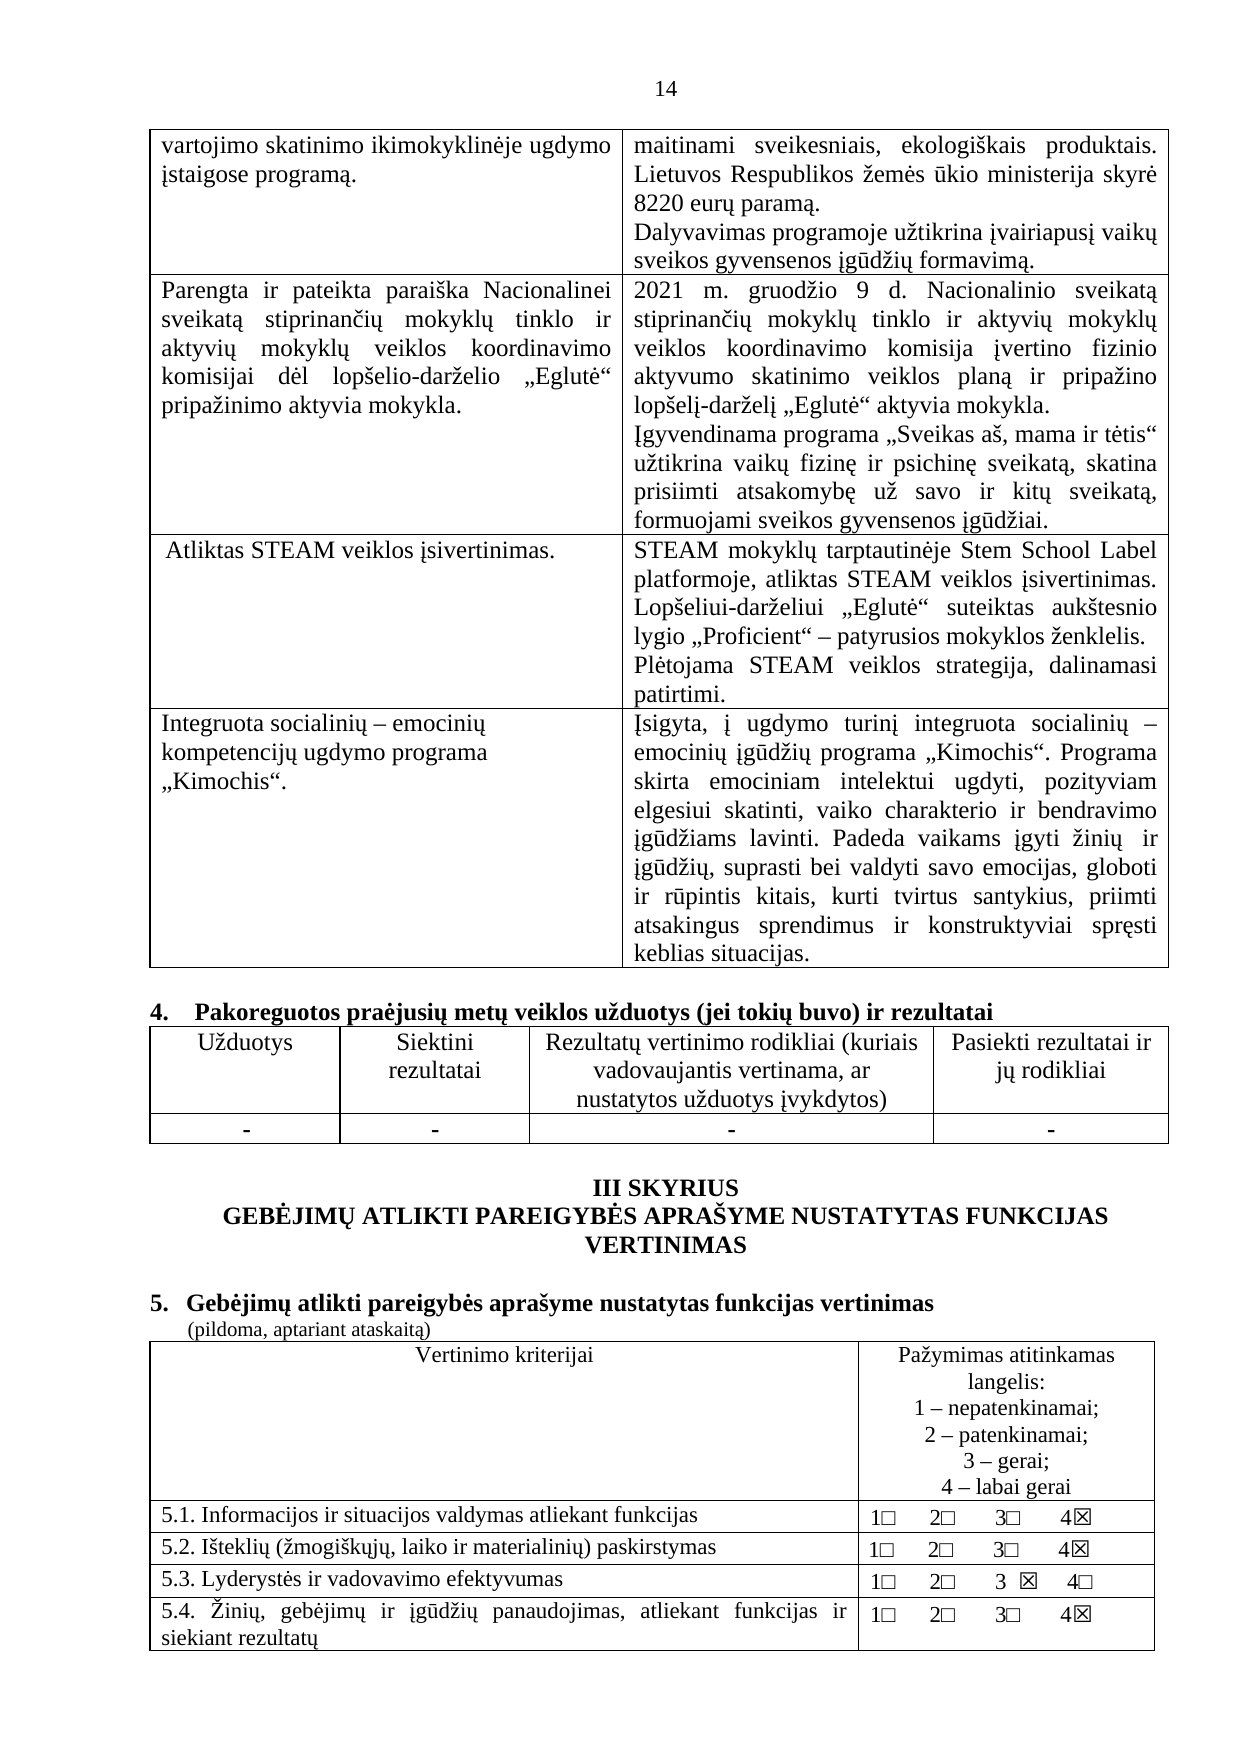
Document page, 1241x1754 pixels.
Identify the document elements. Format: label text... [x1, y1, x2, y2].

table_cell 5.4. Žinių, gebėjimų ir įgūdžių panaudojimas, atliekant funkcijas ir siekiant rezultatų [151, 1598, 858, 1650]
table_header Rezultatų vertinimo rodikliai (kuriais vadovaujantis vertinama, ar nustatytos užduotys įvykdytos) [530, 1027, 933, 1113]
list Gebėjimų atlikti pareigybės aprašyme nustatytas funkcijas vertinimas [150, 1288, 1181, 1316]
table_cell Integruota socialinių – emocinių kompetencijų ugdymo programa „Kimochis“. [151, 709, 622, 967]
table_cell 5.2. Išteklių (žmogiškųjų, laiko ir materialinių) paskirstymas [151, 1533, 858, 1564]
table_cell 1□ 2□ 3□ 4☒ [859, 1501, 1154, 1532]
text (pildoma, aptariant ataskaitą) [187, 1316, 1181, 1341]
table_header Pažymimas atitinkamas langelis: 1 – nepatenkinamai; 2 – patenkinamai; 3 – gerai; 4 – labai gerai [859, 1342, 1154, 1500]
table_header Siektini rezultatai [341, 1027, 529, 1113]
table_cell STEAM mokyklų tarptautinėje Stem School Label platformoje, atliktas STEAM veiklos įsivertinimas. Lopšeliui-darželiui „Eglutė“ suteiktas aukštesnio lygio „Proficient“ – patyrusios mokyklos ženklelis. Plėtojama STEAM veiklos strategija, dalinamasi patirtimi. [623, 535, 1168, 707]
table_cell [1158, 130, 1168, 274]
table_cell - [341, 1114, 529, 1143]
table_cell Parengta ir pateikta paraiška Nacionalinei sveikatą stiprinančių mokyklų tinklo ir aktyvių mokyklų veiklos koordinavimo komisijai dėl lopšelio-darželio „Eglutė“ pripažinimo aktyvia mokykla. [151, 275, 622, 534]
table_cell 1□ 2□ 3□ 4☒ [859, 1598, 1154, 1650]
table_header Vertinimo kriterijai [151, 1342, 858, 1500]
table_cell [151, 130, 622, 274]
table_cell 1□ 2□ 3□ 4☒ [859, 1533, 1154, 1564]
list Pakoreguotos praėjusių metų veiklos užduotys (jei tokių buvo) ir rezultatai [150, 997, 1181, 1026]
table_header Pasiekti rezultatai ir jų rodikliai [934, 1027, 1168, 1113]
table_cell - [151, 1114, 339, 1143]
text GEBĖJIMŲ ATLIKTI PAREIGYBĖS APRAŠYME NUSTATYTAS FUNKCIJAS VERTINIMAS [150, 1201, 1181, 1259]
table_cell Įsigyta, į ugdymo turinį integruota socialinių – emocinių įgūdžių programa „Kimochis“. Programa skirta emociniam intelektui ugdyti, pozityviam elgesiui skatinti, vaiko charakterio ir bendravimo įgūdžiams lavinti. Padeda vaikams įgyti žinių ir įgūdžių, suprasti bei valdyti savo emocijas, globoti ir rūpintis kitais, kurti tvirtus santykius, priimti atsakingus sprendimus ir konstruktyviai spręsti keblias situacijas. [623, 709, 1168, 967]
table_header Užduotys [151, 1027, 339, 1113]
table_cell 2021 m. gruodžio 9 d. Nacionalinio sveikatą stiprinančių mokyklų tinklo ir aktyvių mokyklų veiklos koordinavimo komisija įvertino fizinio aktyvumo skatinimo veiklos planą ir pripažino lopšelį-darželį „Eglutė“ aktyvia mokykla. Įgyvendinama programa „Sveikas aš, mama ir tėtis“ užtikrina vaikų fizinę ir psichinę sveikatą, skatina prisiimti atsakomybę už savo ir kitų sveikatą, formuojami sveikos gyvensenos įgūdžiai. [623, 275, 1168, 534]
table_cell - [530, 1114, 933, 1143]
text III SKYRIUS [150, 1173, 1181, 1201]
table_cell - [934, 1114, 1168, 1143]
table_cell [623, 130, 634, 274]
table_cell 5.3. Lyderystės ir vadovavimo efektyvumas [151, 1565, 858, 1597]
table_cell 1□ 2□ 3 ☒ 4□ [859, 1565, 1154, 1597]
table_cell Atliktas STEAM veiklos įsivertinimas. [151, 535, 622, 707]
table_cell 5.1. Informacijos ir situacijos valdymas atliekant funkcijas [151, 1501, 858, 1532]
